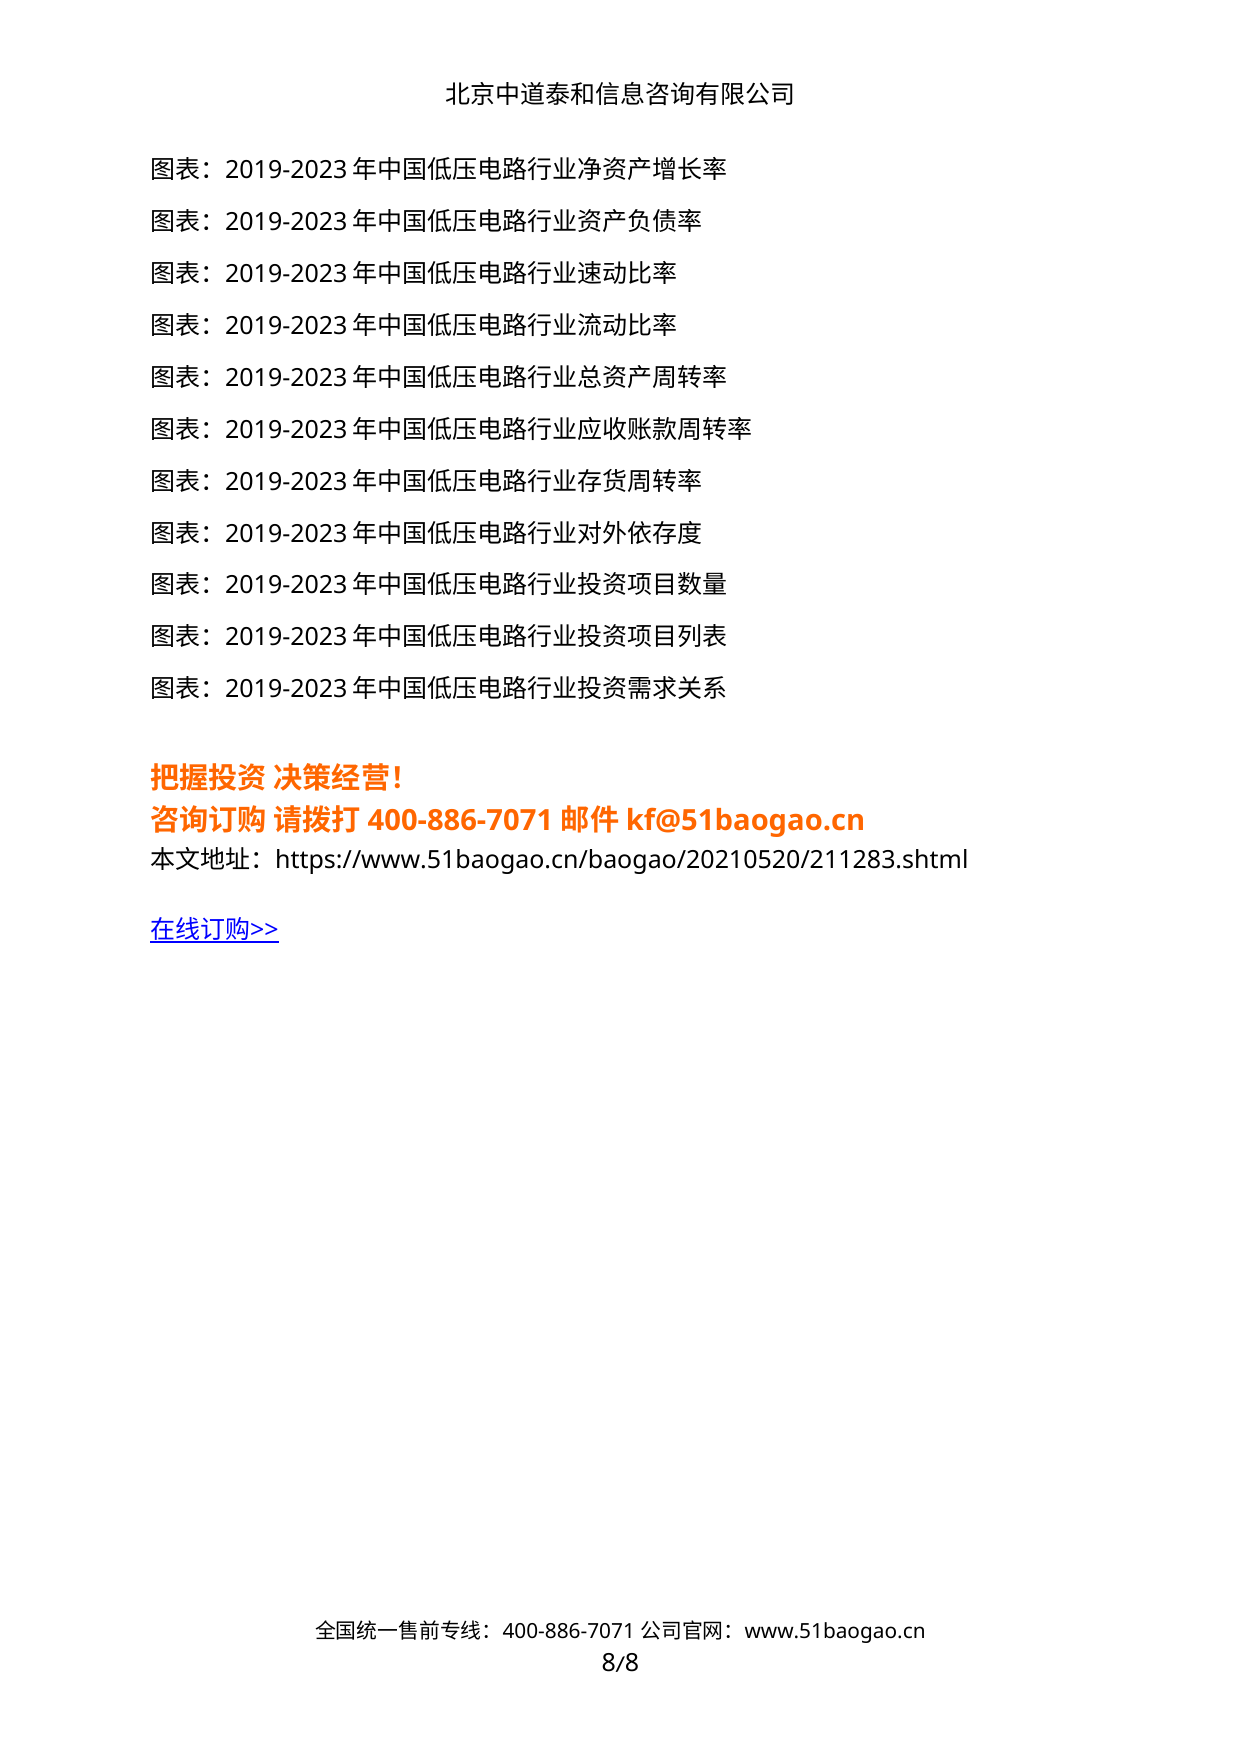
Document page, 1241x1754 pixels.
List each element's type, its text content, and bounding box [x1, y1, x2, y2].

text 在线订购>> [150, 876, 1090, 946]
text 图表：2019-2023年中国低压电路行业速动比率 [150, 254, 1090, 290]
text 图表：2019-2023年中国低压电路行业净资产增长率 [150, 150, 1090, 186]
text 图表：2019-2023年中国低压电路行业应收账款周转率 [150, 409, 1090, 446]
text 图表：2019-2023年中国低压电路行业投资项目列表 [150, 617, 1090, 653]
text 图表：2019-2023年中国低压电路行业资产负债率 [150, 202, 1090, 238]
text 把握投资 决策经营！咨询订购 请拨打 400-886-7071 邮件 kf@51baogao.cn本文地址：https://www.51baogao.cn/baogao/20210520/211283.shtml [150, 721, 1090, 876]
text 图表：2019-2023年中国低压电路行业对外依存度 [150, 513, 1090, 549]
text 图表：2019-2023年中国低压电路行业总资产周转率 [150, 357, 1090, 394]
text 图表：2019-2023年中国低压电路行业投资项目数量 [150, 565, 1090, 601]
text 图表：2019-2023年中国低压电路行业流动比率 [150, 306, 1090, 342]
text 图表：2019-2023年中国低压电路行业投资需求关系 [150, 669, 1090, 705]
text 图表：2019-2023年中国低压电路行业存货周转率 [150, 461, 1090, 497]
